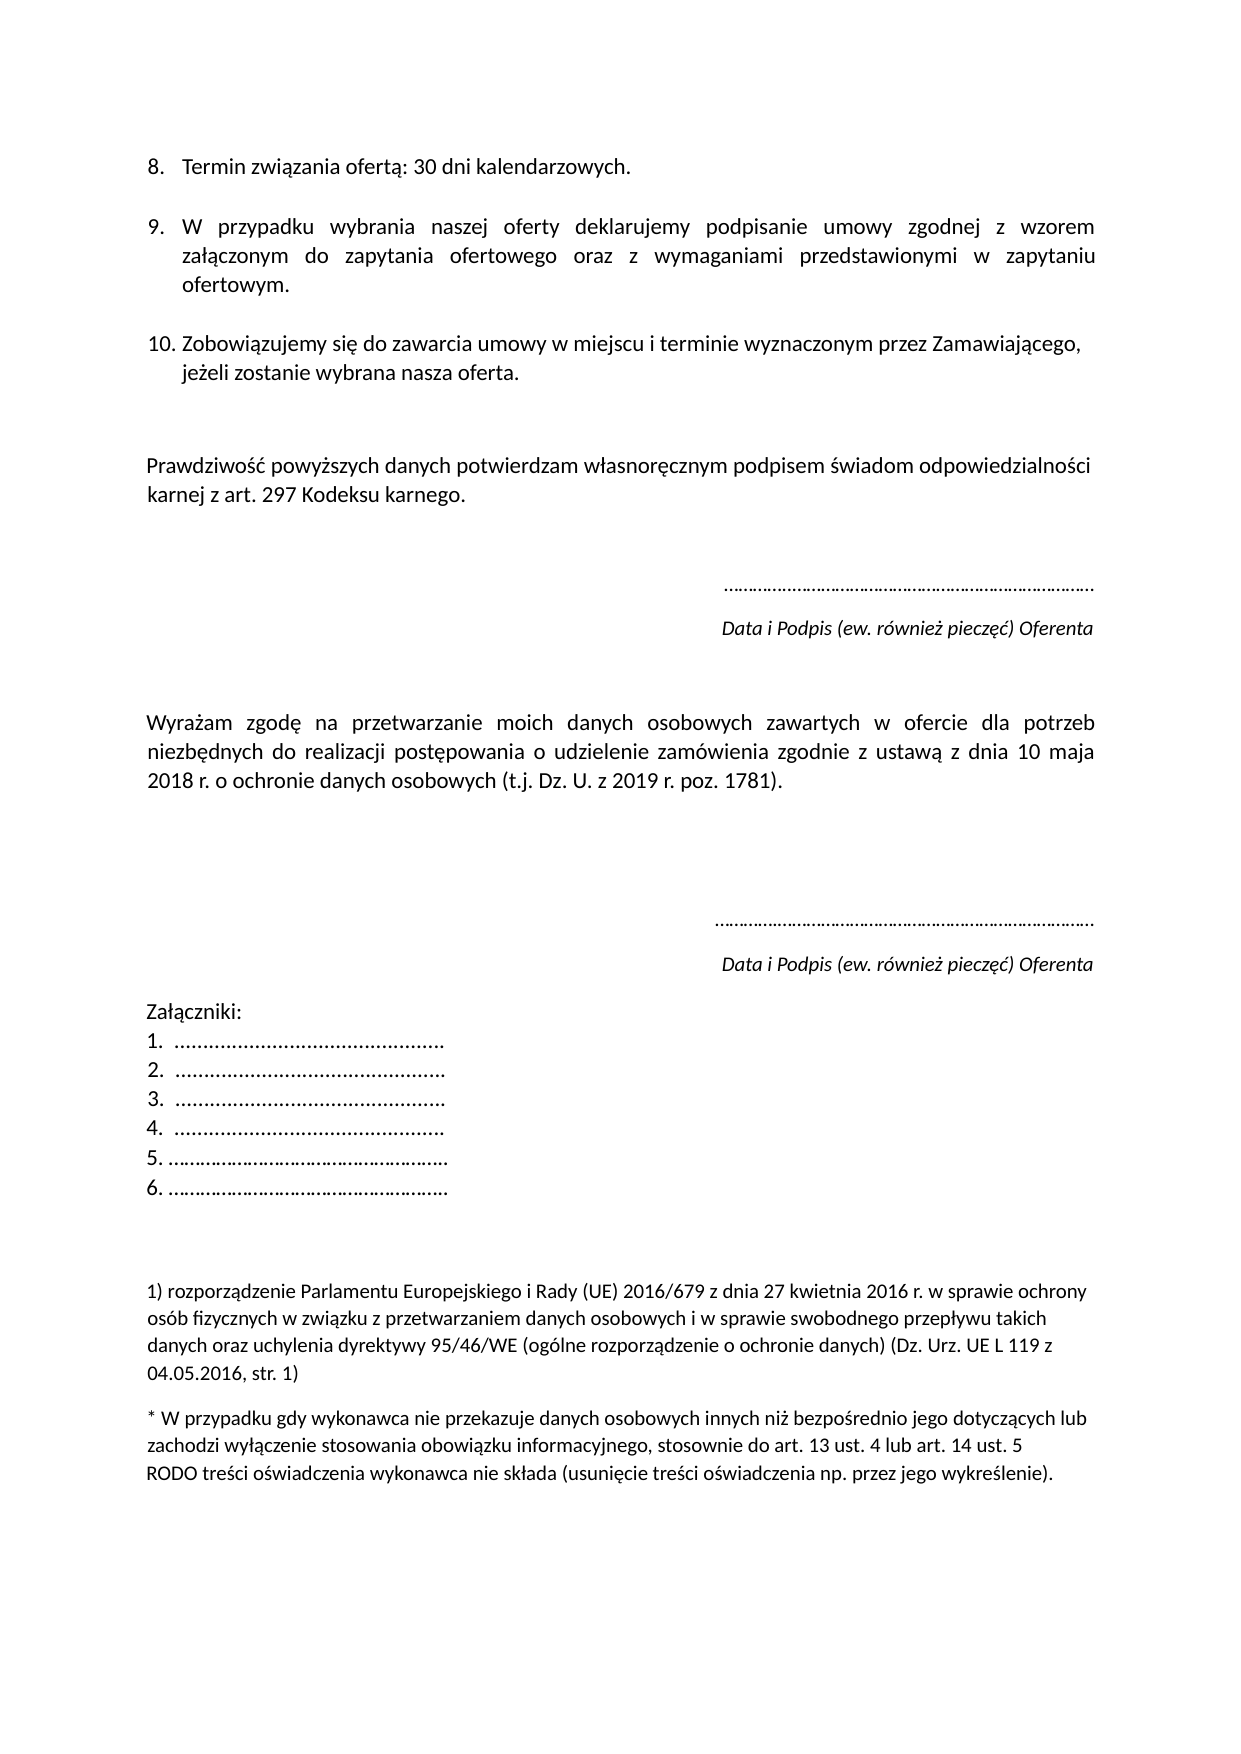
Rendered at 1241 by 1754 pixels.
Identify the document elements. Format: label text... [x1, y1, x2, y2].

text 4. ............................................... [146, 1113, 1098, 1141]
text RODO treści oświadczenia wykonawca nie składa (usunięcie treści oświadczenia np. przez jego wykreślenie). [146, 1460, 1094, 1485]
text 5. …………………………………………….. [146, 1143, 1098, 1171]
list Termin związania ofertą: 30 dni kalendarzowych. [147, 152, 1097, 180]
text …………..……………………………………………………… [147, 571, 1094, 597]
text Prawdziwość powyższych danych potwierdzam własnoręcznym podpisem świadom odpowiedzialności karnej z art. 297 Kodeksu karnego. [146, 451, 1097, 508]
text * W przypadku gdy wykonawca nie przekazuje danych osobowych innych niż bezpośrednio jego dotyczących lub zachodzi wyłączenie stosowania obowiązku informacyjnego, stosownie do art. 13 ust. 4 lub art. 14 ust. 5 [146, 1405, 1094, 1457]
list W przypadku wybrania naszej oferty deklarujemy podpisanie umowy zgodnej z wzorem załączonym do zapytania ofertowego oraz z wymaganiami przedstawionymi w zapytaniu ofertowym. [147, 212, 1097, 298]
text Załączniki: [146, 997, 1097, 1025]
text 6. …………………………………………….. [146, 1173, 1098, 1201]
text Wyrażam zgodę na przetwarzanie moich danych osobowych zawartych w ofercie dla potrzeb niezbędnych do realizacji postępowania o udzielenie zamówienia zgodnie z ustawą z dnia 10 maja 2018 r. o ochronie danych osobowych (t.j. Dz. U. z 2019 r. poz. 1781). [146, 708, 1097, 794]
list Zobowiązujemy się do zawarcia umowy w miejscu i terminie wyznaczonym przez Zamawiającego, jeżeli zostanie wybrana nasza oferta. [147, 329, 1097, 386]
text ………….………………………………………………………… [147, 906, 1094, 932]
text 1) rozporządzenie Parlamentu Europejskiego i Rady (UE) 2016/679 z dnia 27 kwietnia 2016 r. w sprawie ochrony osób fizycznych w związku z przetwarzaniem danych osobowych i w sprawie swobodnego przepływu takich danych oraz uchylenia dyrektywy 95/46/WE (ogólne rozporządzenie o ochronie danych) (Dz. Urz. UE L 119 z 04.05.2016, str. 1) [146, 1278, 1094, 1386]
text Data i Podpis (ew. również pieczęć) Oferenta [147, 615, 1094, 641]
text Data i Podpis (ew. również pieczęć) Oferenta [147, 951, 1094, 976]
text 1. ............................................... 2. ............................................... 3. ............................................... [146, 1027, 466, 1112]
